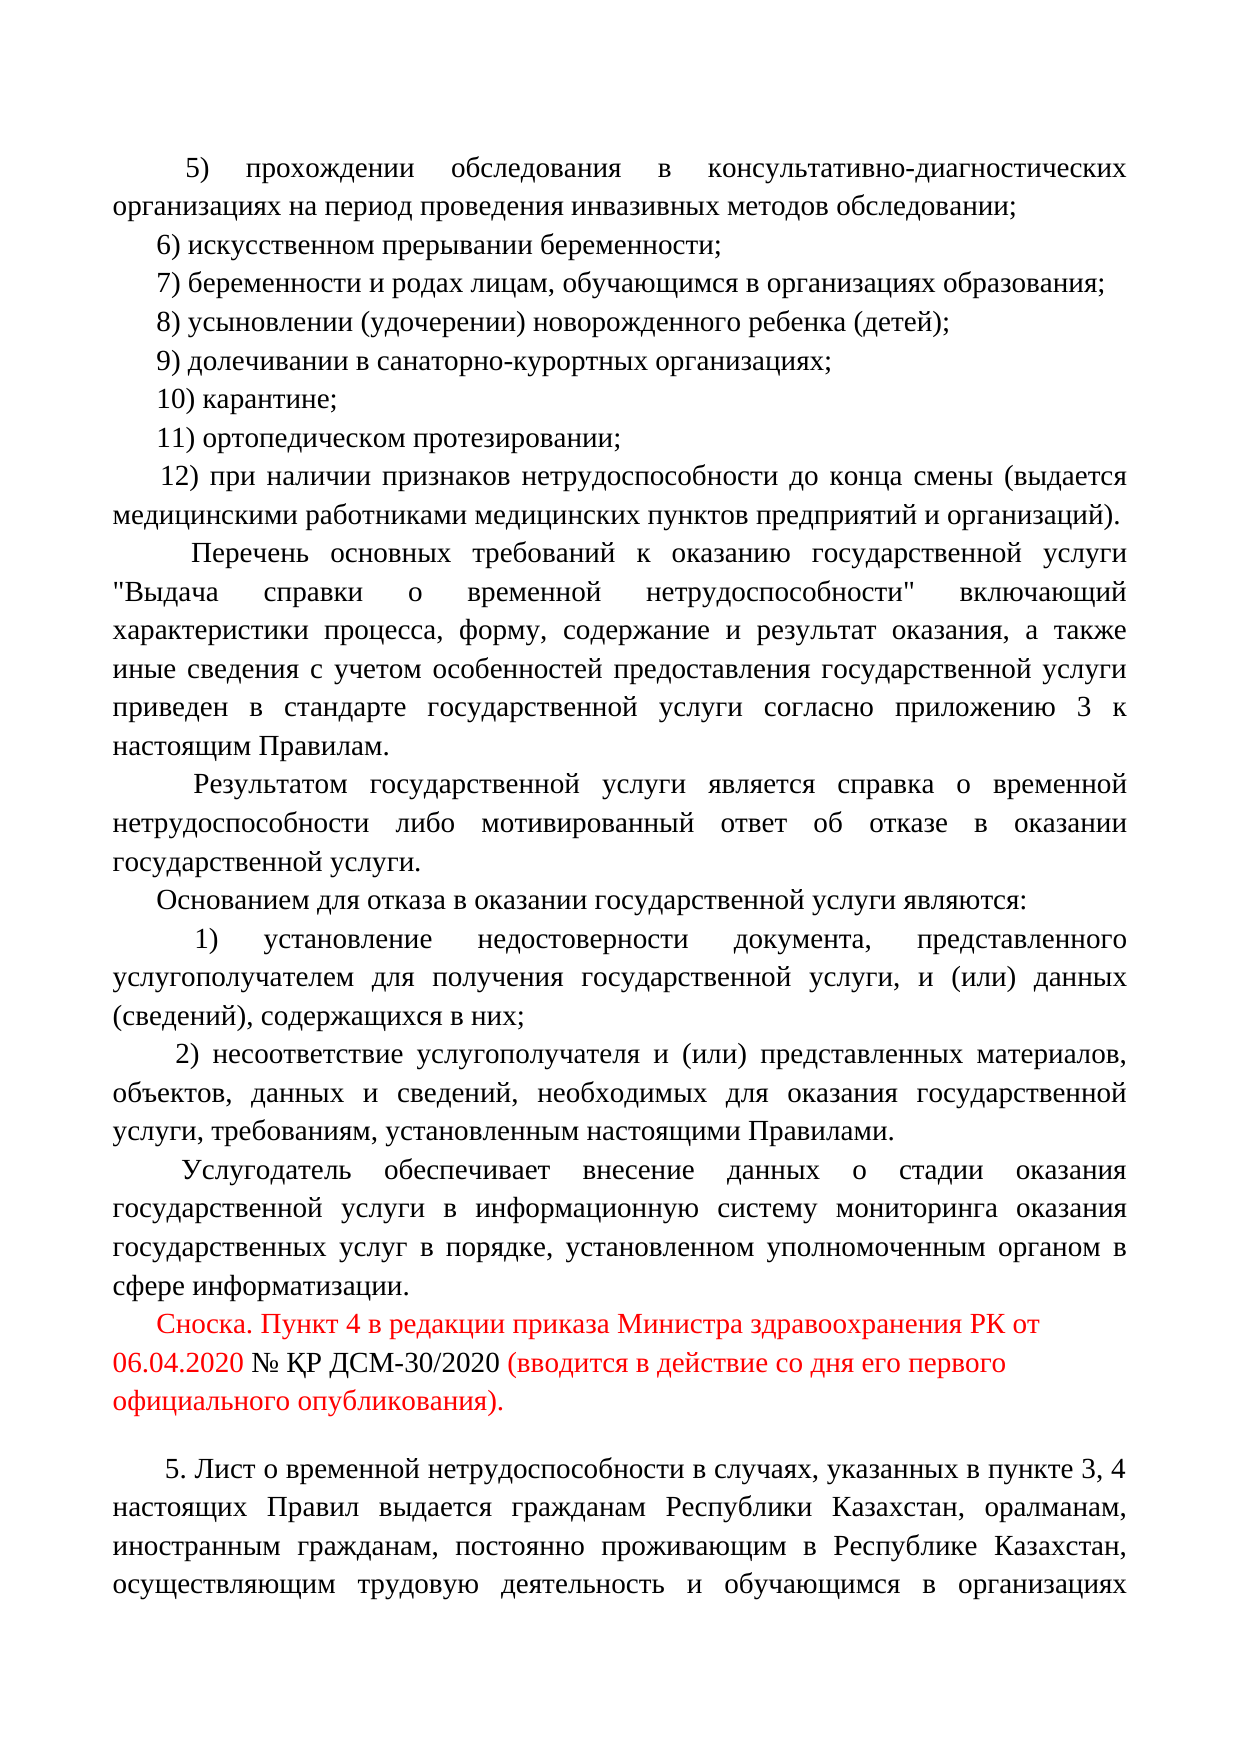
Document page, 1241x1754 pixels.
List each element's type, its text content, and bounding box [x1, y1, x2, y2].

text 7) беременности и родах лицам, обучающимся в организациях образования; [112, 266, 1128, 299]
text 2) несоответствие услугополучателя и (или) представленных материалов, объектов, данных и сведений, необходимых для оказания государственной услуги, требованиям, установленным настоящими Правилами. [112, 1036, 1128, 1147]
text 10) карантине; [112, 381, 1128, 415]
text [112, 1451, 1128, 1600]
text 5) прохождении обследования в консультативно-диагностических организациях на период проведения инвазивных методов обследовании; [112, 150, 1128, 222]
text Результатом государственной услуги является справка о временной нетрудоспособности либо мотивированный ответ об отказе в оказании государственной услуги. [112, 767, 1128, 877]
text 1) установление недостоверности документа, представленного услугополучателем для получения государственной услуги, и (или) данных (сведений), содержащихся в них; [112, 921, 1128, 1031]
text Перечень основных требований к оказанию государственной услуги "Выдача справки о временной нетрудоспособности" включающий характеристики процесса, форму, содержание и результат оказания, а также иные сведения с учетом особенностей предоставления государственной услуги приведен в стандарте государственной услуги согласно приложению 3 к настоящим Правилам. [112, 535, 1128, 762]
text 11) ортопедическом протезировании; [112, 420, 1128, 453]
text Основанием для отказа в оказании государственной услуги являются: [112, 882, 1128, 916]
text 12) при наличии признаков нетрудоспособности до конца смены (выдается медицинскими работниками медицинских пунктов предприятий и организаций). [112, 458, 1128, 530]
text Сноска. Пункт 4 в редакции приказа Министра здравоохранения РК от 06.04.2020 № ҚР ДСМ-30/2020 (вводится в действие со дня его первого официального опубликования). [112, 1306, 1128, 1447]
text 9) долечивании в санаторно-курортных организациях; [112, 343, 1128, 376]
text 8) усыновлении (удочерении) новорожденного ребенка (детей); [112, 304, 1128, 338]
text Услугодатель обеспечивает внесение данных о стадии оказания государственной услуги в информационную систему мониторинга оказания государственных услуг в порядке, установленном уполномоченным органом в сфере информатизации. [112, 1152, 1128, 1301]
text 6) искусственном прерывании беременности; [112, 227, 1128, 261]
